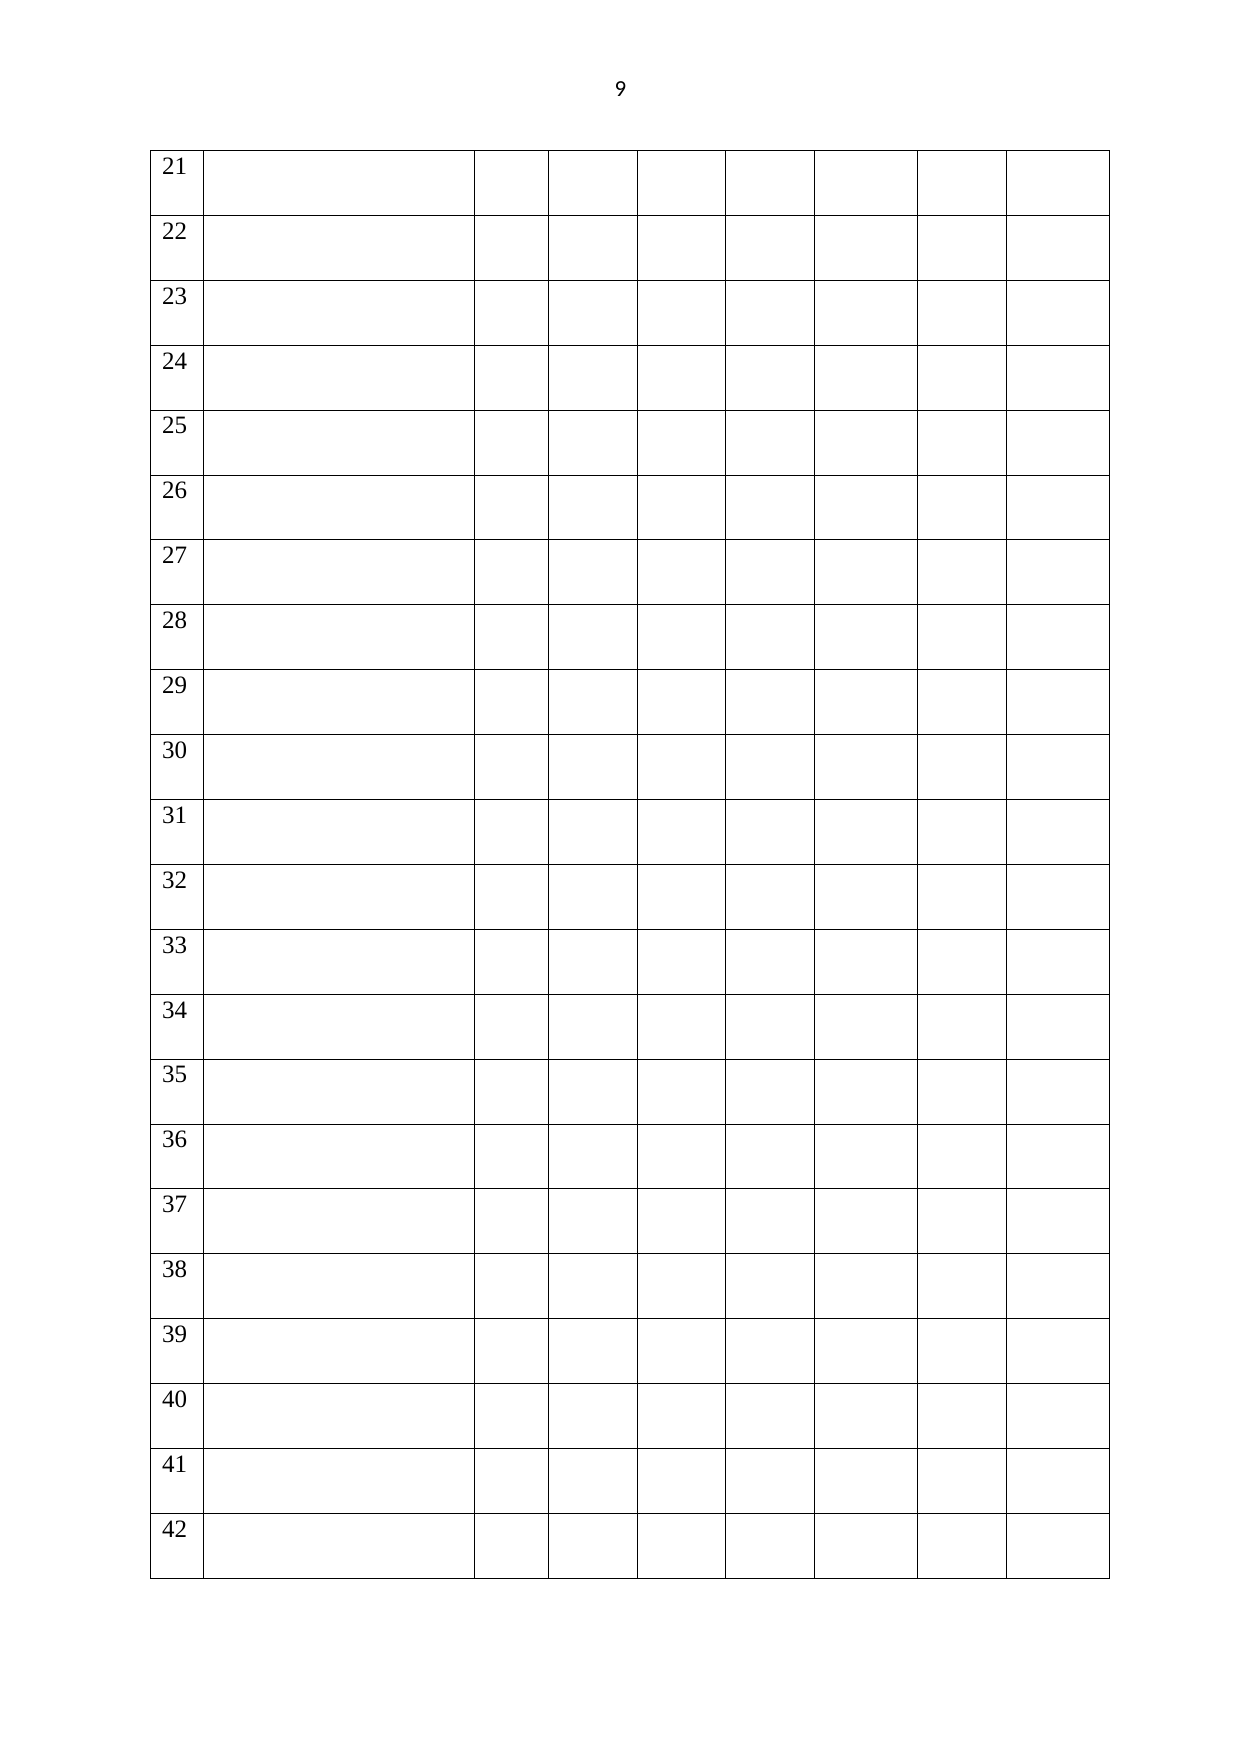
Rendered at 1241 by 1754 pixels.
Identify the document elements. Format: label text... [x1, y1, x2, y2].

table_cell [549, 1319, 637, 1383]
table_cell [638, 1060, 725, 1123]
table_cell [204, 1125, 474, 1188]
table_cell 24 [151, 346, 203, 409]
table_cell [815, 800, 917, 864]
table_cell [918, 1319, 1006, 1383]
table_cell [726, 151, 814, 215]
table_cell [815, 930, 917, 994]
table_cell [549, 151, 637, 215]
table_cell [1007, 1189, 1109, 1253]
table_cell [475, 476, 548, 539]
table_cell [918, 1254, 1006, 1318]
table_cell [726, 1319, 814, 1383]
table_cell [204, 281, 474, 345]
table_cell [549, 1384, 637, 1448]
table_cell [475, 540, 548, 604]
table_cell 29 [151, 670, 203, 734]
table_cell [918, 1060, 1006, 1123]
table_cell [204, 605, 474, 669]
table_cell [549, 1449, 637, 1513]
table_cell 27 [151, 540, 203, 604]
table_cell [726, 216, 814, 280]
table_cell [638, 1514, 725, 1578]
table_cell [475, 605, 548, 669]
table_cell [1007, 1319, 1109, 1383]
table_cell [815, 735, 917, 799]
table_cell [726, 1125, 814, 1188]
table_cell [638, 540, 725, 604]
table_cell [726, 1449, 814, 1513]
table_cell [204, 670, 474, 734]
table_cell [918, 346, 1006, 409]
table_cell [726, 995, 814, 1058]
table_cell [638, 735, 725, 799]
table_cell [475, 1384, 548, 1448]
table_cell 28 [151, 605, 203, 669]
table_cell 36 [151, 1125, 203, 1188]
table_cell 40 [151, 1384, 203, 1448]
table_cell [1007, 476, 1109, 539]
table_cell 31 [151, 800, 203, 864]
table_cell [1007, 1125, 1109, 1188]
table_cell [726, 1060, 814, 1123]
table_cell [638, 995, 725, 1058]
table_cell [1007, 605, 1109, 669]
table_cell [549, 411, 637, 474]
table_cell [549, 540, 637, 604]
table_cell [1007, 346, 1109, 409]
table_cell [1007, 151, 1109, 215]
table_cell [726, 411, 814, 474]
table_cell [638, 930, 725, 994]
table_cell 32 [151, 865, 203, 929]
table_cell [549, 1514, 637, 1578]
table_cell [918, 605, 1006, 669]
table_cell [726, 865, 814, 929]
table_cell [1007, 1514, 1109, 1578]
table_cell [1007, 800, 1109, 864]
table_cell [918, 1449, 1006, 1513]
table_cell [638, 800, 725, 864]
table_cell [204, 1319, 474, 1383]
table_cell [918, 670, 1006, 734]
table_cell [549, 281, 637, 345]
table_cell [638, 670, 725, 734]
table_cell [475, 1254, 548, 1318]
table_cell [918, 411, 1006, 474]
table_cell [815, 1384, 917, 1448]
table_cell [1007, 735, 1109, 799]
table_cell [815, 281, 917, 345]
table_cell [638, 1189, 725, 1253]
table_cell [475, 1125, 548, 1188]
table_cell [918, 1189, 1006, 1253]
table_cell [638, 346, 725, 409]
table_cell [918, 151, 1006, 215]
table_cell [726, 281, 814, 345]
table_cell [549, 1060, 637, 1123]
table_cell [204, 151, 474, 215]
table_cell [1007, 281, 1109, 345]
table_cell [815, 411, 917, 474]
table_cell [815, 605, 917, 669]
table_cell [1007, 411, 1109, 474]
table_cell [204, 476, 474, 539]
table_cell 30 [151, 735, 203, 799]
table_cell [638, 1384, 725, 1448]
table_cell 39 [151, 1319, 203, 1383]
table_cell [918, 476, 1006, 539]
table_cell [815, 1319, 917, 1383]
table_cell [475, 346, 548, 409]
table_cell [815, 1254, 917, 1318]
table_cell [549, 670, 637, 734]
table_cell [549, 735, 637, 799]
table_cell 42 [151, 1514, 203, 1578]
table_cell [918, 865, 1006, 929]
table_cell [815, 540, 917, 604]
table_cell 35 [151, 1060, 203, 1123]
table_cell [204, 1189, 474, 1253]
table_cell [204, 1514, 474, 1578]
table_cell [918, 930, 1006, 994]
table_cell 33 [151, 930, 203, 994]
table_cell [475, 1060, 548, 1123]
table_cell 26 [151, 476, 203, 539]
table_cell [204, 865, 474, 929]
table_cell [204, 346, 474, 409]
table_cell [204, 1384, 474, 1448]
table_cell [549, 865, 637, 929]
table_cell 41 [151, 1449, 203, 1513]
table_cell [726, 1514, 814, 1578]
table_cell [1007, 1384, 1109, 1448]
table_cell [204, 995, 474, 1058]
table_cell [726, 476, 814, 539]
table_cell [204, 216, 474, 280]
table_cell [918, 216, 1006, 280]
table_cell [815, 995, 917, 1058]
table_cell [918, 1514, 1006, 1578]
table_cell 37 [151, 1189, 203, 1253]
table_cell [918, 995, 1006, 1058]
table_cell 21 [151, 151, 203, 215]
table_cell [918, 1384, 1006, 1448]
table_cell [815, 865, 917, 929]
table_cell [726, 800, 814, 864]
table_cell [815, 1449, 917, 1513]
table_cell [638, 281, 725, 345]
table_cell [1007, 216, 1109, 280]
table_cell [204, 411, 474, 474]
table_cell [549, 605, 637, 669]
table_cell [638, 476, 725, 539]
table_cell 25 [151, 411, 203, 474]
table_cell [204, 1449, 474, 1513]
table_cell [815, 346, 917, 409]
table_cell [1007, 1254, 1109, 1318]
table_cell 38 [151, 1254, 203, 1318]
table_cell [815, 151, 917, 215]
table_cell [549, 216, 637, 280]
table_cell [475, 670, 548, 734]
table_cell [204, 540, 474, 604]
table_cell [475, 1319, 548, 1383]
table_cell [475, 930, 548, 994]
table_cell [1007, 995, 1109, 1058]
table_cell [475, 1449, 548, 1513]
table_cell [726, 540, 814, 604]
table_cell [204, 1060, 474, 1123]
table_cell [475, 151, 548, 215]
table_cell [726, 930, 814, 994]
table_cell [475, 216, 548, 280]
table_cell [475, 281, 548, 345]
table_cell [1007, 1060, 1109, 1123]
table_cell [549, 346, 637, 409]
table_cell [549, 995, 637, 1058]
table_cell [475, 1189, 548, 1253]
table_cell [549, 1189, 637, 1253]
table_cell [204, 800, 474, 864]
table_cell [475, 411, 548, 474]
table_cell [638, 216, 725, 280]
table_cell [638, 151, 725, 215]
table_cell [638, 605, 725, 669]
table_cell [204, 1254, 474, 1318]
table_cell [549, 800, 637, 864]
table_cell 34 [151, 995, 203, 1058]
table_cell [815, 1060, 917, 1123]
table_cell [638, 1125, 725, 1188]
table_cell [204, 930, 474, 994]
table_cell [475, 995, 548, 1058]
table_cell [918, 540, 1006, 604]
table_cell [1007, 540, 1109, 604]
table_cell [815, 670, 917, 734]
table_cell [726, 670, 814, 734]
table_cell [549, 1125, 637, 1188]
table_cell [549, 930, 637, 994]
table_cell [815, 216, 917, 280]
table_cell [815, 476, 917, 539]
table_cell [726, 1254, 814, 1318]
table_cell [475, 735, 548, 799]
table_cell [1007, 1449, 1109, 1513]
table_cell [918, 1125, 1006, 1188]
table_cell [549, 476, 637, 539]
table_cell [475, 1514, 548, 1578]
table_cell [815, 1189, 917, 1253]
table_cell [918, 281, 1006, 345]
table_cell [815, 1514, 917, 1578]
table_cell [726, 346, 814, 409]
table_cell [726, 605, 814, 669]
table_cell [918, 735, 1006, 799]
table_cell [1007, 670, 1109, 734]
table_cell [475, 865, 548, 929]
table_cell [726, 1384, 814, 1448]
table_cell [1007, 865, 1109, 929]
table_cell [638, 1254, 725, 1318]
table_cell [815, 1125, 917, 1188]
table_cell [726, 1189, 814, 1253]
table_cell [638, 411, 725, 474]
table_cell [638, 1449, 725, 1513]
table_cell [204, 735, 474, 799]
table_cell [726, 735, 814, 799]
table_cell 22 [151, 216, 203, 280]
table_cell 23 [151, 281, 203, 345]
table_cell [549, 1254, 637, 1318]
table_cell [918, 800, 1006, 864]
table_cell [638, 1319, 725, 1383]
table_cell [1007, 930, 1109, 994]
table_cell [475, 800, 548, 864]
table_cell [638, 865, 725, 929]
